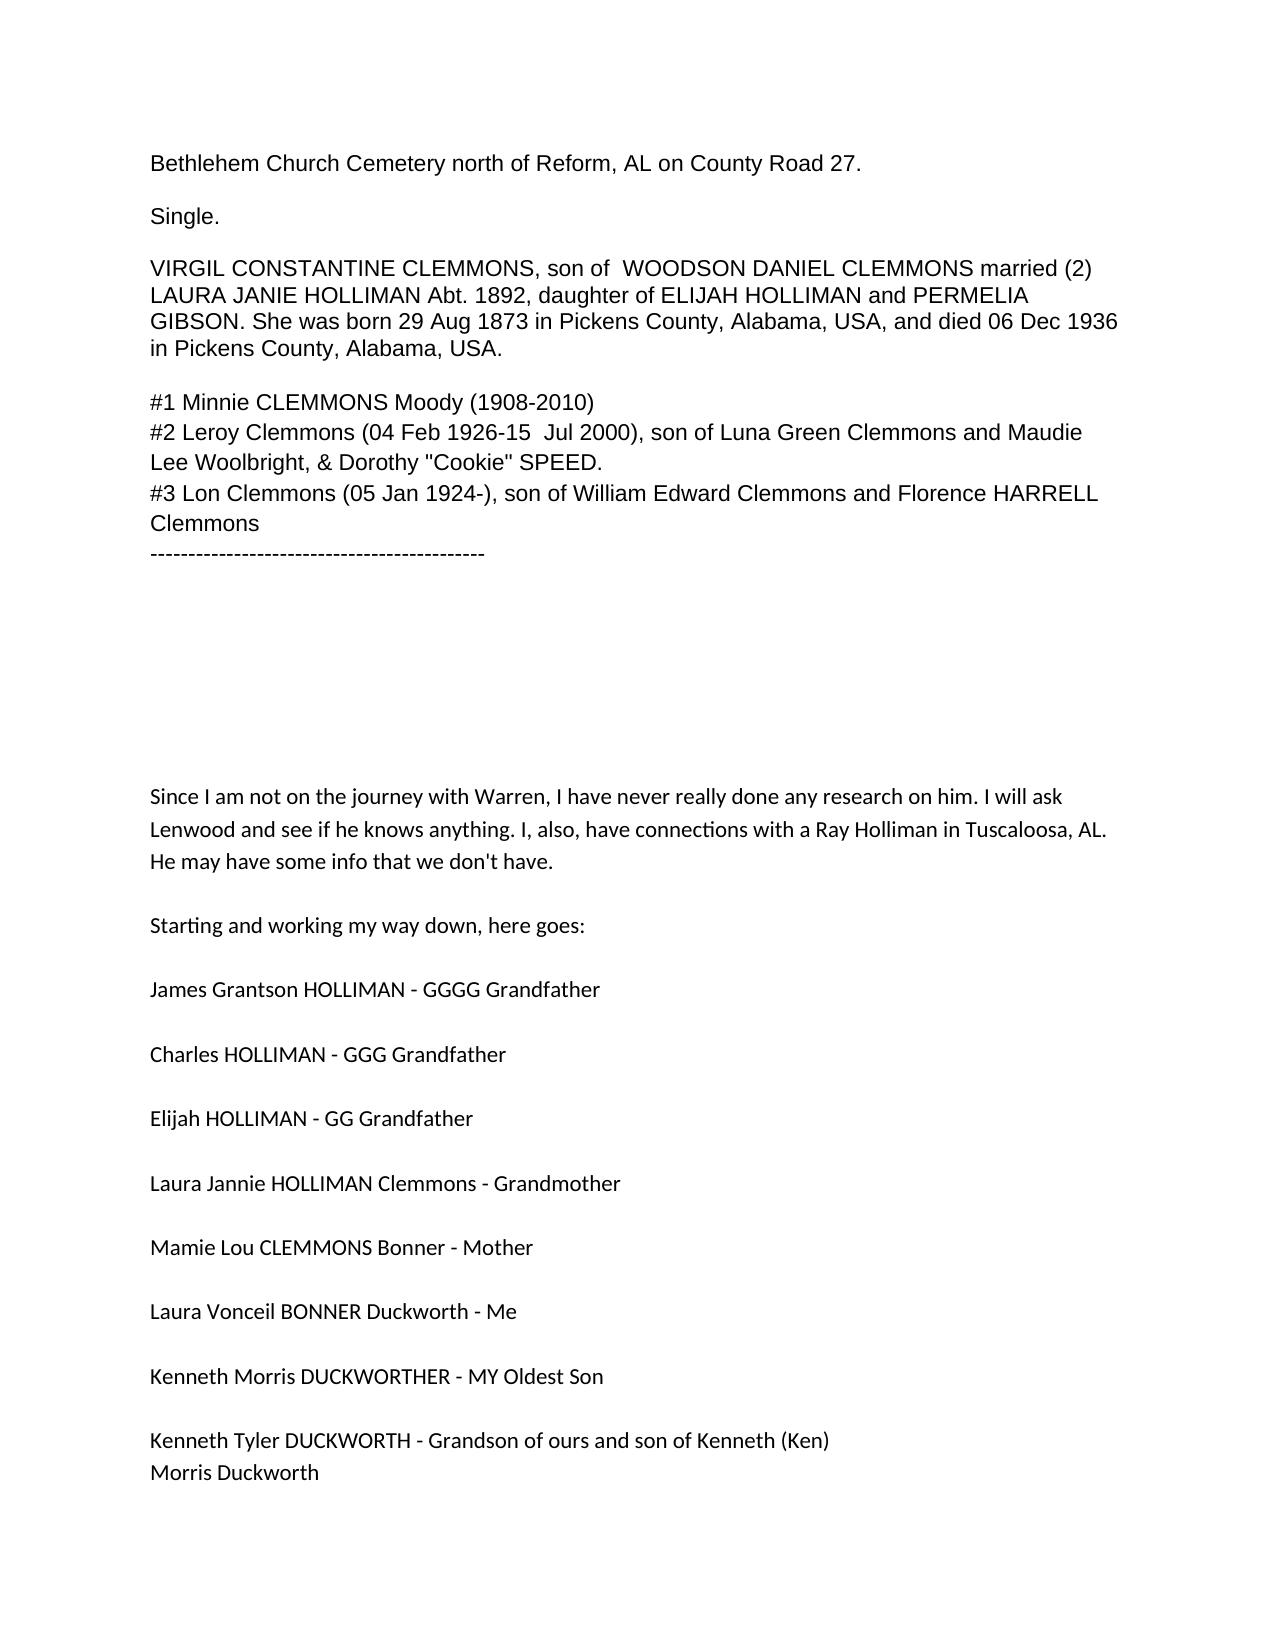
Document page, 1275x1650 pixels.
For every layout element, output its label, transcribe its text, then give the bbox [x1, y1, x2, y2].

text #1 Minnie CLEMMONS Moody (1908-2010) #2 Leroy Clemmons (04 Feb 1926-15 Jul 2000), son of Luna Green Clemmons and Maudie Lee Woolbright, & Dorothy "Cookie" SPEED. #3 Lon Clemmons (05 Jan 1924-), son of William Edward Clemmons and Florence HARRELL Clemmons -------------------------------------------- [150, 389, 1125, 598]
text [150, 150, 1125, 361]
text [150, 782, 1125, 1486]
